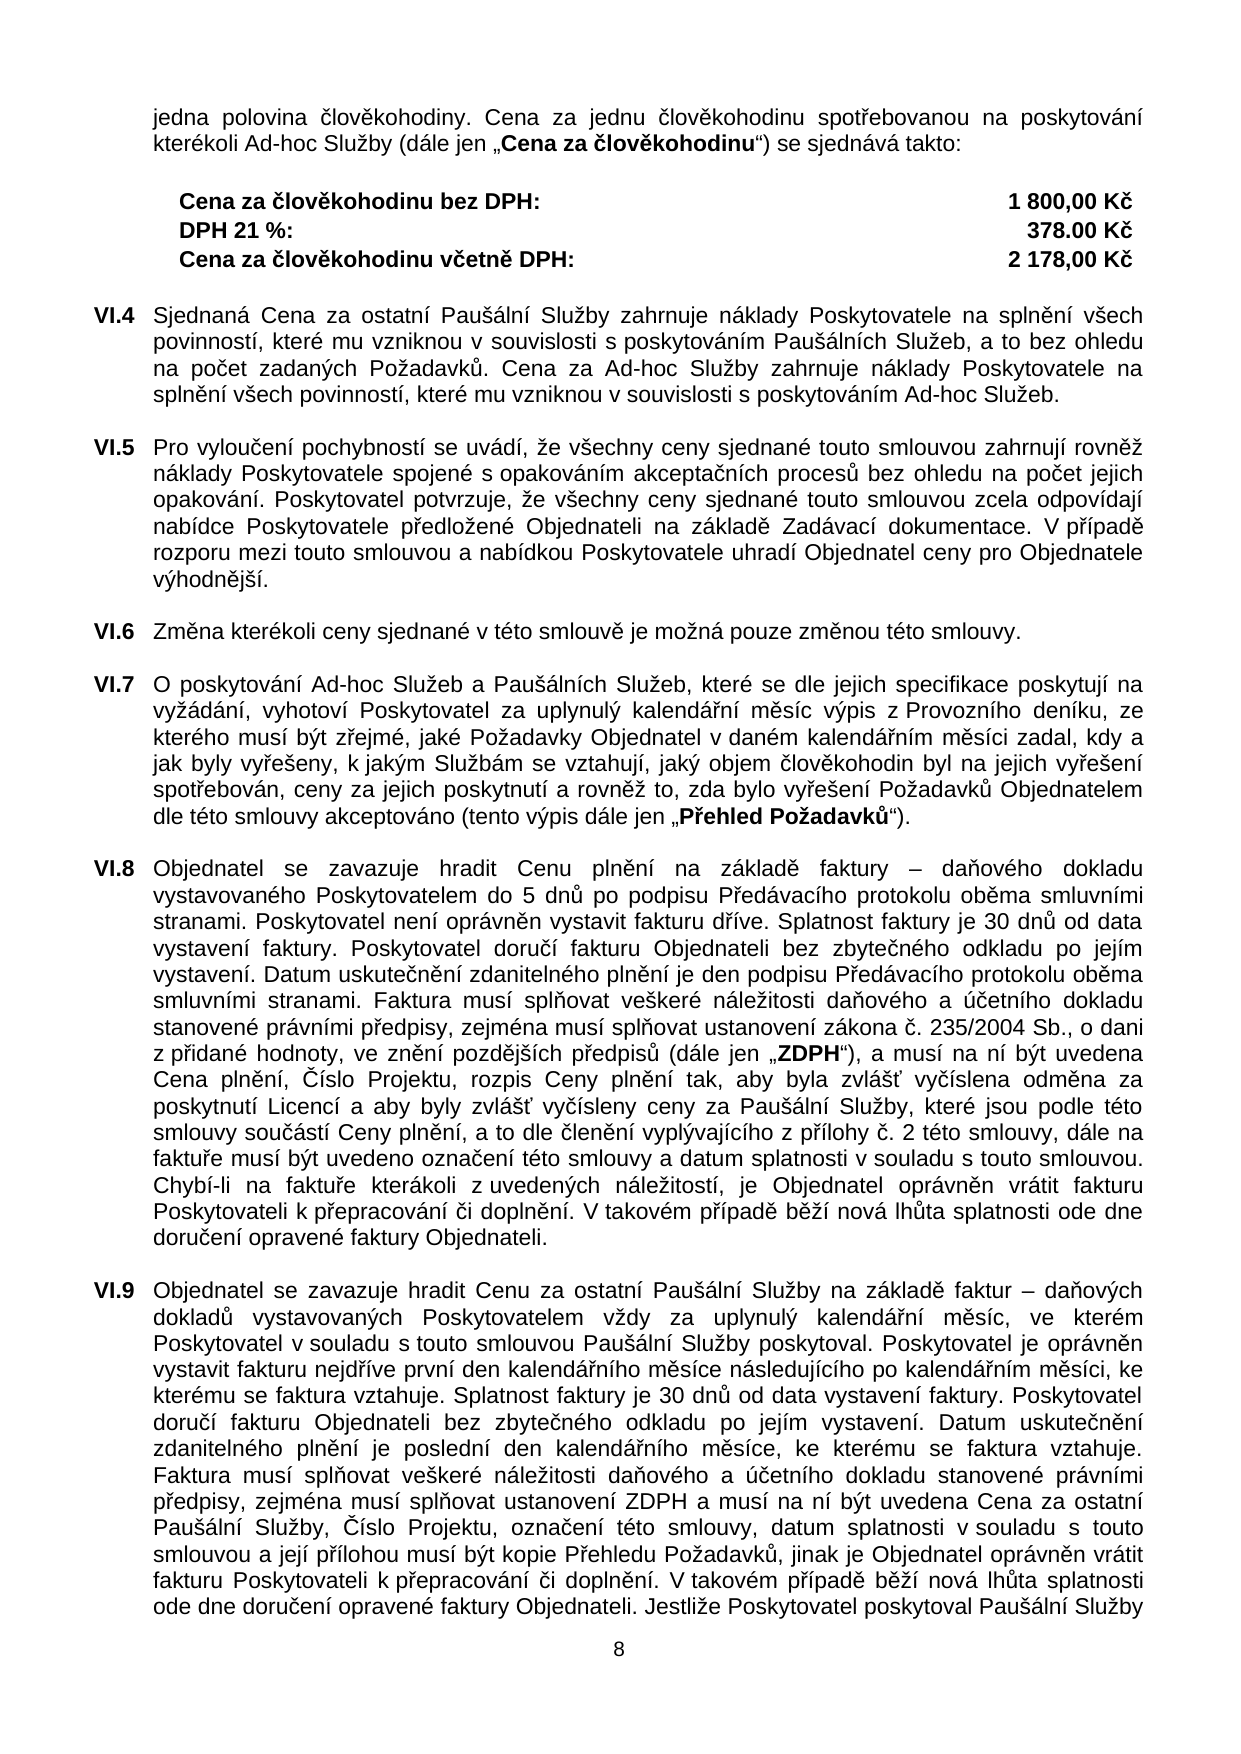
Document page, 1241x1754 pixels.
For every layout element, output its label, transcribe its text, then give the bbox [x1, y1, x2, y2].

text O poskytování Ad-hoc Služeb a Paušálních Služeb, které se dle jejich specifikace poskytují na vyžádání, vyhotoví Poskytovatel za uplynulý kalendářní měsíc výpis z Provozního deníku, ze kterého musí být zřejmé, jaké Požadavky Objednatel v daném kalendářním měsíci zadal, kdy a jak byly vyřešeny, k jakým Službám se vztahují, jaký objem člověkohodin byl na jejich vyřešení spotřebován, ceny za jejich poskytnutí a rovněž to, zda bylo vyřešení Požadavků Objednatelem dle této smlouvy akceptováno (tento výpis dále jen „Přehled Požadavků“). [94, 671, 1144, 829]
table_header 1 800,00 Kč [749, 185, 1144, 214]
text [94, 1277, 1144, 1620]
table_header Cena za člověkohodinu bez DPH: [168, 185, 749, 214]
text Objednatel se zavazuje hradit Cenu plnění na základě faktury – daňového dokladu vystavovaného Poskytovatelem do 5 dnů po podpisu Předávacího protokolu oběma smluvními stranami. Poskytovatel není oprávněn vystavit fakturu dříve. Splatnost faktury je 30 dnů od data vystavení faktury. Poskytovatel doručí fakturu Objednateli bez zbytečného odkladu po jejím vystavení. Datum uskutečnění zdanitelného plnění je den podpisu Předávacího protokolu oběma smluvními stranami. Faktura musí splňovat veškeré náležitosti daňového a účetního dokladu stanovené právními předpisy, zejména musí splňovat ustanovení zákona č. 235/2004 Sb., o dani z přidané hodnoty, ve znění pozdějších předpisů (dále jen „ZDPH“), a musí na ní být uvedena Cena plnění, Číslo Projektu, rozpis Ceny plnění tak, aby byla zvlášť vyčíslena odměna za poskytnutí Licencí a aby byly zvlášť vyčísleny ceny za Paušální Služby, které jsou podle této smlouvy součástí Ceny plnění, a to dle členění vyplývajícího z přílohy č. 2 této smlouvy, dále na faktuře musí být uvedeno označení této smlouvy a datum splatnosti v souladu s touto smlouvou. Chybí-li na faktuře kterákoli z uvedených náležitostí, je Objednatel oprávněn vrátit fakturu Poskytovateli k přepracování či doplnění. V takovém případě běží nová lhůta splatnosti ode dne doručení opravené faktury Objednateli. [94, 855, 1144, 1251]
table_cell DPH 21 %: [168, 215, 749, 244]
text Sjednaná Cena za ostatní Paušální Služby zahrnuje náklady Poskytovatele na splnění všech povinností, které mu vzniknou v souvislosti s poskytováním Paušálních Služeb, a to bez ohledu na počet zadaných Požadavků. Cena za Ad-hoc Služby zahrnuje náklady Poskytovatele na splnění všech povinností, které mu vzniknou v souvislosti s poskytováním Ad-hoc Služeb. [94, 302, 1144, 407]
table_cell Cena za člověkohodinu včetně DPH: [168, 244, 749, 273]
text Změna kterékoli ceny sjednané v této smlouvě je možná pouze změnou této smlouvy. [94, 618, 1144, 644]
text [94, 103, 1144, 156]
text Pro vyloučení pochybností se uvádí, že všechny ceny sjednané touto smlouvou zahrnují rovněž náklady Poskytovatele spojené s opakováním akceptačních procesů bez ohledu na počet jejich opakování. Poskytovatel potvrzuje, že všechny ceny sjednané touto smlouvou zcela odpovídají nabídce Poskytovatele předložené Objednateli na základě Zadávací dokumentace. V případě rozporu mezi touto smlouvou a nabídkou Poskytovatele uhradí Objednatel ceny pro Objednatele výhodnější. [94, 434, 1144, 592]
table_cell 2 178,00 Kč [749, 244, 1144, 273]
table_cell 378.00 Kč [749, 215, 1144, 244]
